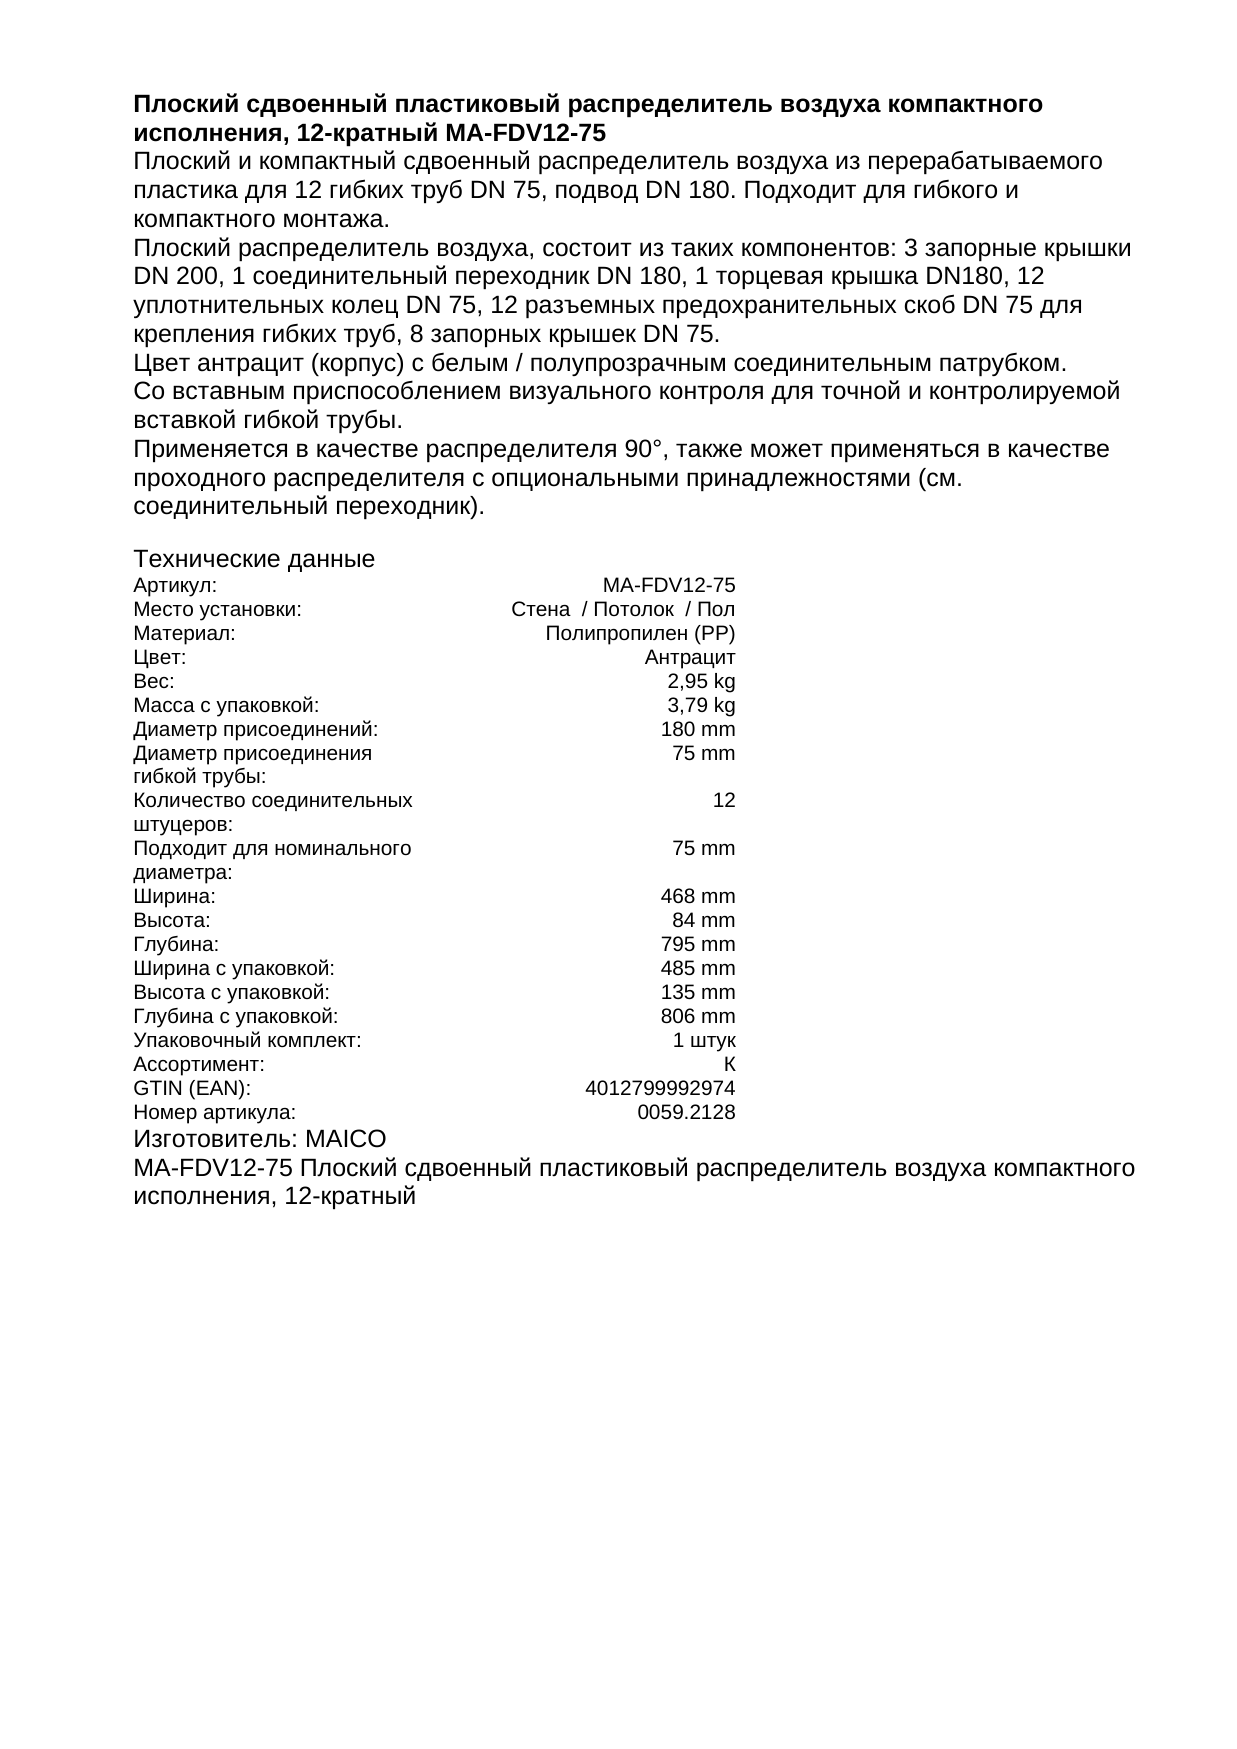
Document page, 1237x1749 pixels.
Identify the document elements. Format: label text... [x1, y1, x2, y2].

table_cell Ширина: [122, 884, 434, 908]
table_cell Цвет: [122, 645, 434, 668]
table_cell 2,95 kg [434, 669, 747, 692]
table_cell 468 mm [434, 884, 747, 908]
table_cell 75 mm [434, 836, 747, 884]
table_cell Количество соединительных штуцеров: [122, 788, 434, 836]
text Цвет антрацит (корпус) с белым / полупрозрачным соединительным патрубком. [133, 347, 1148, 376]
table_cell 1 штук [434, 1028, 747, 1052]
table_cell 806 mm [434, 1004, 747, 1028]
table_cell 135 mm [434, 980, 747, 1004]
table_cell Антрацит [434, 645, 747, 668]
table_cell Упаковочный комплект: [122, 1028, 434, 1052]
table_cell 180 mm [434, 716, 747, 740]
table_cell Материал: [122, 621, 434, 644]
table_header Артикул: [122, 573, 434, 597]
table_cell 12 [434, 788, 747, 836]
table_cell 4012799992974 [434, 1076, 747, 1100]
table_cell GTIN (EAN): [122, 1076, 434, 1100]
table_cell Глубина с упаковкой: [122, 1004, 434, 1028]
text Применяется в качестве распределителя 90°, также может применяться в качестве проходного распределителя с опциональными принадлежностями (см. соединительный переходник). [133, 434, 1148, 520]
table_cell Высота: [122, 908, 434, 932]
table_cell Диаметр присоединения гибкой трубы: [122, 740, 434, 788]
text Плоский сдвоенный пластиковый распределитель воздуха компактного исполнения, 12-кратный MA-FDV12-75 [133, 89, 1148, 146]
text Плоский распределитель воздуха, состоит из таких компонентов: 3 запорные крышки DN 200, 1 соединительный переходник DN 180, 1 торцевая крышка DN180, 12 уплотнительных колец DN 75, 12 разъемных предохранительных скоб DN 75 для крепления гибких труб, 8 запорных крышек DN 75. [133, 232, 1148, 347]
table_cell Ассортимент: [122, 1052, 434, 1076]
table_cell Ширина с упаковкой: [122, 956, 434, 980]
table_cell Вес: [122, 669, 434, 692]
table_cell 485 mm [434, 956, 747, 980]
table_cell Полипропилен (PP) [434, 621, 747, 644]
table_cell К [434, 1052, 747, 1076]
table_cell Номер артикула: [122, 1100, 434, 1124]
table_cell 75 mm [434, 740, 747, 788]
text MA-FDV12-75 Плоский сдвоенный пластиковый распределитель воздуха компактного исполнения, 12-кратный [133, 1152, 1148, 1210]
text Технические данные [133, 544, 1148, 573]
table_cell Глубина: [122, 932, 434, 956]
table_cell Подходит для номинального диаметра: [122, 836, 434, 884]
table_cell Стена / Потолок / Пол [434, 597, 747, 621]
table_cell 84 mm [434, 908, 747, 932]
table_header MA-FDV12-75 [434, 573, 747, 597]
table_cell Высота с упаковкой: [122, 980, 434, 1004]
text Изготовитель: MAICO [133, 1124, 1148, 1152]
table_cell 3,79 kg [434, 693, 747, 716]
table_cell 0059.2128 [434, 1100, 747, 1124]
table_cell 795 mm [434, 932, 747, 956]
table_cell Место установки: [122, 597, 434, 621]
text Плоский и компактный сдвоенный распределитель воздуха из перерабатываемого пластика для 12 гибких труб DN 75, подвод DN 180. Подходит для гибкого и компактного монтажа. [133, 146, 1148, 232]
table_cell Масса с упаковкой: [122, 693, 434, 716]
table_cell Диаметр присоединений: [122, 716, 434, 740]
text Со вставным приспособлением визуального контроля для точной и контролируемой вставкой гибкой трубы. [133, 376, 1148, 434]
